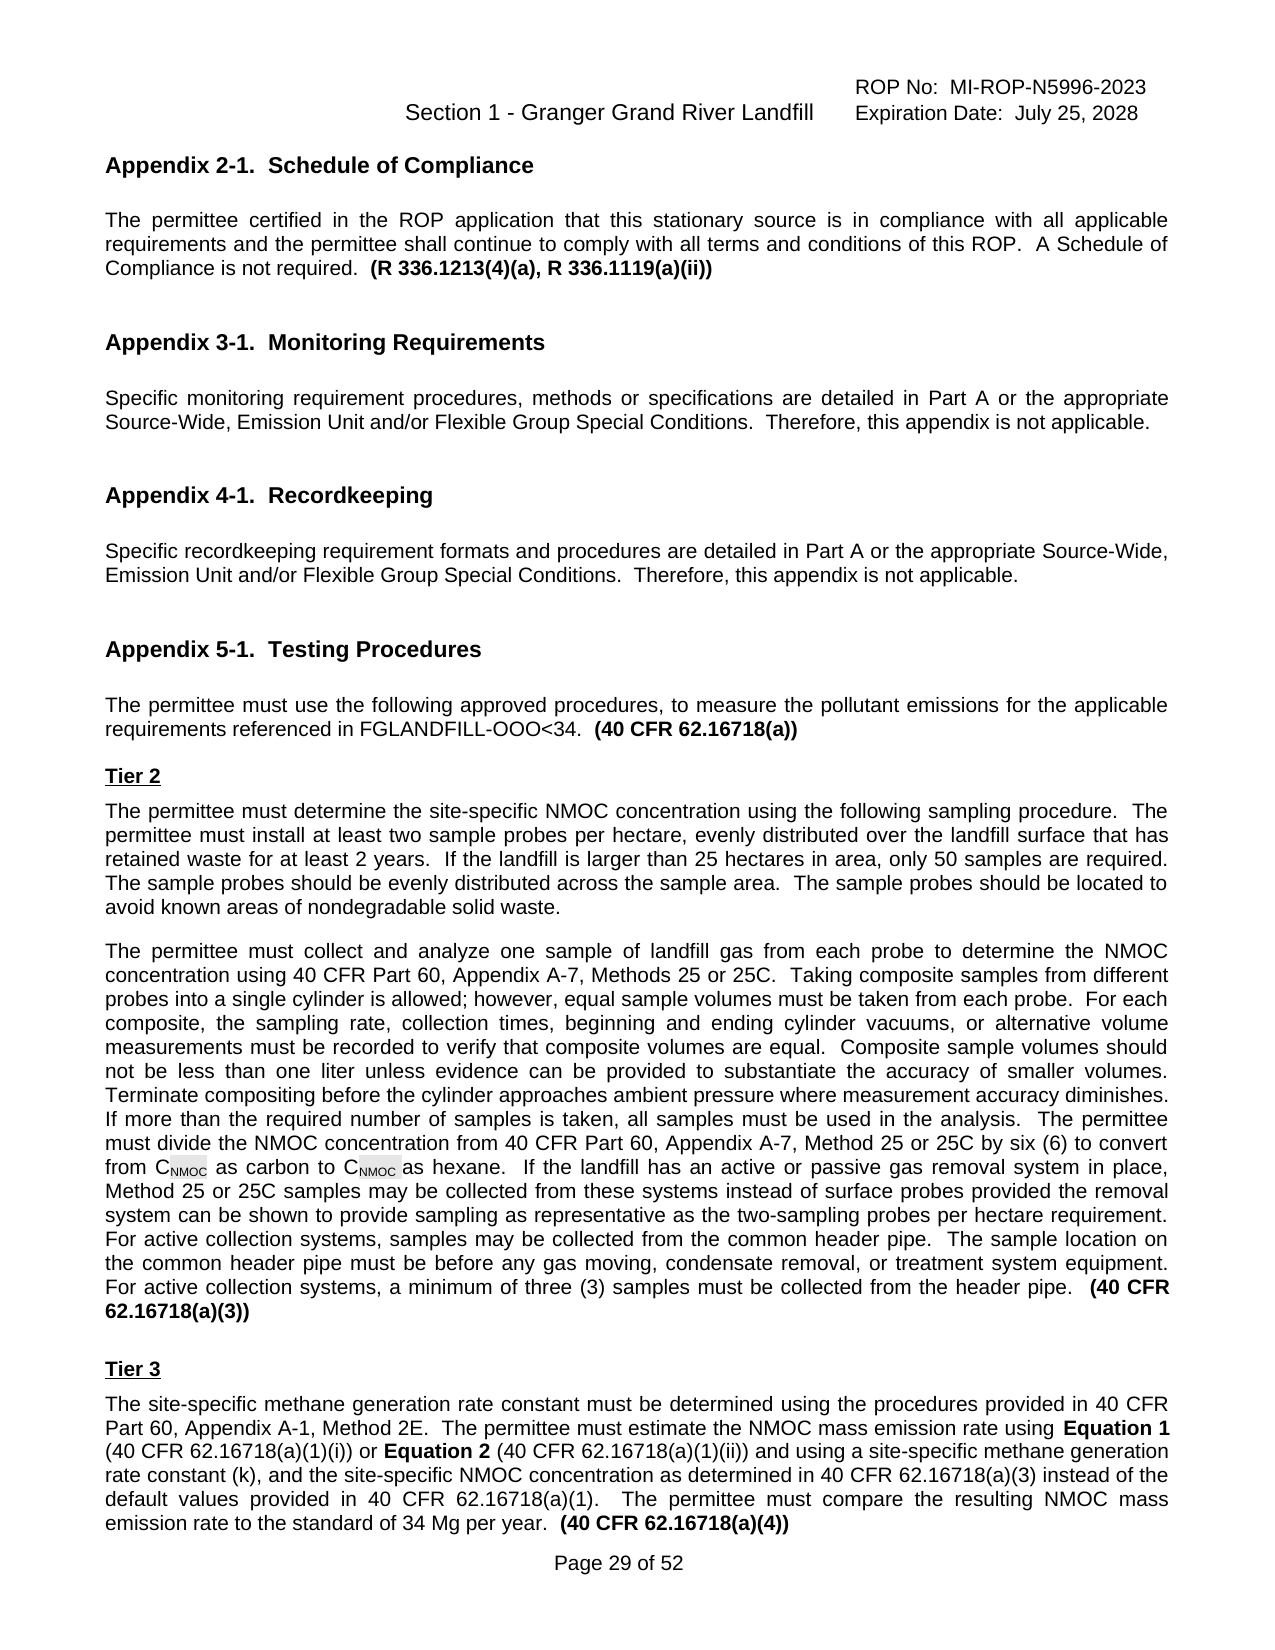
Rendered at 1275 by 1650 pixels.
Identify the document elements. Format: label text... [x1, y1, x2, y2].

text The permittee must determine the site-specific NMOC concentration using the following sampling procedure. The permittee must install at least two sample probes per hectare, evenly distributed over the landfill surface that has retained waste for at least 2 years. If the landfill is larger than 25 hectares in area, only 50 samples are required. The sample probes should be evenly distributed across the sample area. The sample probes should be located to avoid known areas of nondegradable solid waste. [105, 799, 1170, 918]
text Specific recordkeeping requirement formats and procedures are detailed in Part A or the appropriate Source-Wide, Emission Unit and/or Flexible Group Special Conditions. Therefore, this appendix is not applicable. [105, 539, 1170, 587]
text The site-specific methane generation rate constant must be determined using the procedures provided in 40 CFR Part 60, Appendix A-1, Method 2E. The permittee must estimate the NMOC mass emission rate using Equation 1 (40 CFR 62.16718(a)(1)(i)) or Equation 2 (40 CFR 62.16718(a)(1)(ii)) and using a site-specific methane generation rate constant (k), and the site-specific NMOC concentration as determined in 40 CFR 62.16718(a)(3) instead of the default values provided in 40 CFR 62.16718(a)(1). The permittee must compare the resulting NMOC mass emission rate to the standard of 34 Mg per year. (40 CFR 62.16718(a)(4)) [105, 1391, 1170, 1535]
text Tier 3 [105, 1357, 1170, 1381]
text The permittee must use the following approved procedures, to measure the pollutant emissions for the applicable requirements referenced in FGLANDFILL-OOO<34. (40 CFR 62.16718(a)) [105, 692, 1170, 740]
text Tier 2 [105, 764, 1170, 788]
subtitle Appendix 4-1. Recordkeeping [105, 482, 1170, 509]
subtitle Appendix 2-1. Schedule of Compliance [105, 152, 1170, 178]
subtitle Appendix 5-1. Testing Procedures [105, 636, 1170, 662]
subtitle Appendix 3-1. Monitoring Requirements [105, 329, 1170, 355]
text Specific monitoring requirement procedures, methods or specifications are detailed in Part A or the appropriate Source-Wide, Emission Unit and/or Flexible Group Special Conditions. Therefore, this appendix is not applicable. [105, 386, 1170, 433]
text The permittee must collect and analyze one sample of landfill gas from each probe to determine the NMOC concentration using 40 CFR Part 60, Appendix A-7, Methods 25 or 25C. Taking composite samples from different probes into a single cylinder is allowed; however, equal sample volumes must be taken from each probe. For each composite, the sampling rate, collection times, beginning and ending cylinder vacuums, or alternative volume measurements must be recorded to verify that composite volumes are equal. Composite sample volumes should not be less than one liter unless evidence can be provided to substantiate the accuracy of smaller volumes. Terminate compositing before the cylinder approaches ambient pressure where measurement accuracy diminishes. If more than the required number of samples is taken, all samples must be used in the analysis. The permittee must divide the NMOC concentration from 40 CFR Part 60, Appendix A-7, Method 25 or 25C by six (6) to convert from CNMOC as carbon to CNMOC as hexane. If the landfill has an active or passive gas removal system in place, Method 25 or 25C samples may be collected from these systems instead of surface probes provided the removal system can be shown to provide sampling as representative as the two-sampling probes per hectare requirement. For active collection systems, samples may be collected from the common header pipe. The sample location on the common header pipe must be before any gas moving, condensate removal, or treatment system equipment. For active collection systems, a minimum of three (3) samples must be collected from the header pipe. (40 CFR 62.16718(a)(3)) [105, 939, 1170, 1323]
text The permittee certified in the ROP application that this stationary source is in compliance with all applicable requirements and the permittee shall continue to comply with all terms and conditions of this ROP. A Schedule of Compliance is not required. (R 336.1213(4)(a), R 336.1119(a)(ii)) [105, 208, 1170, 280]
